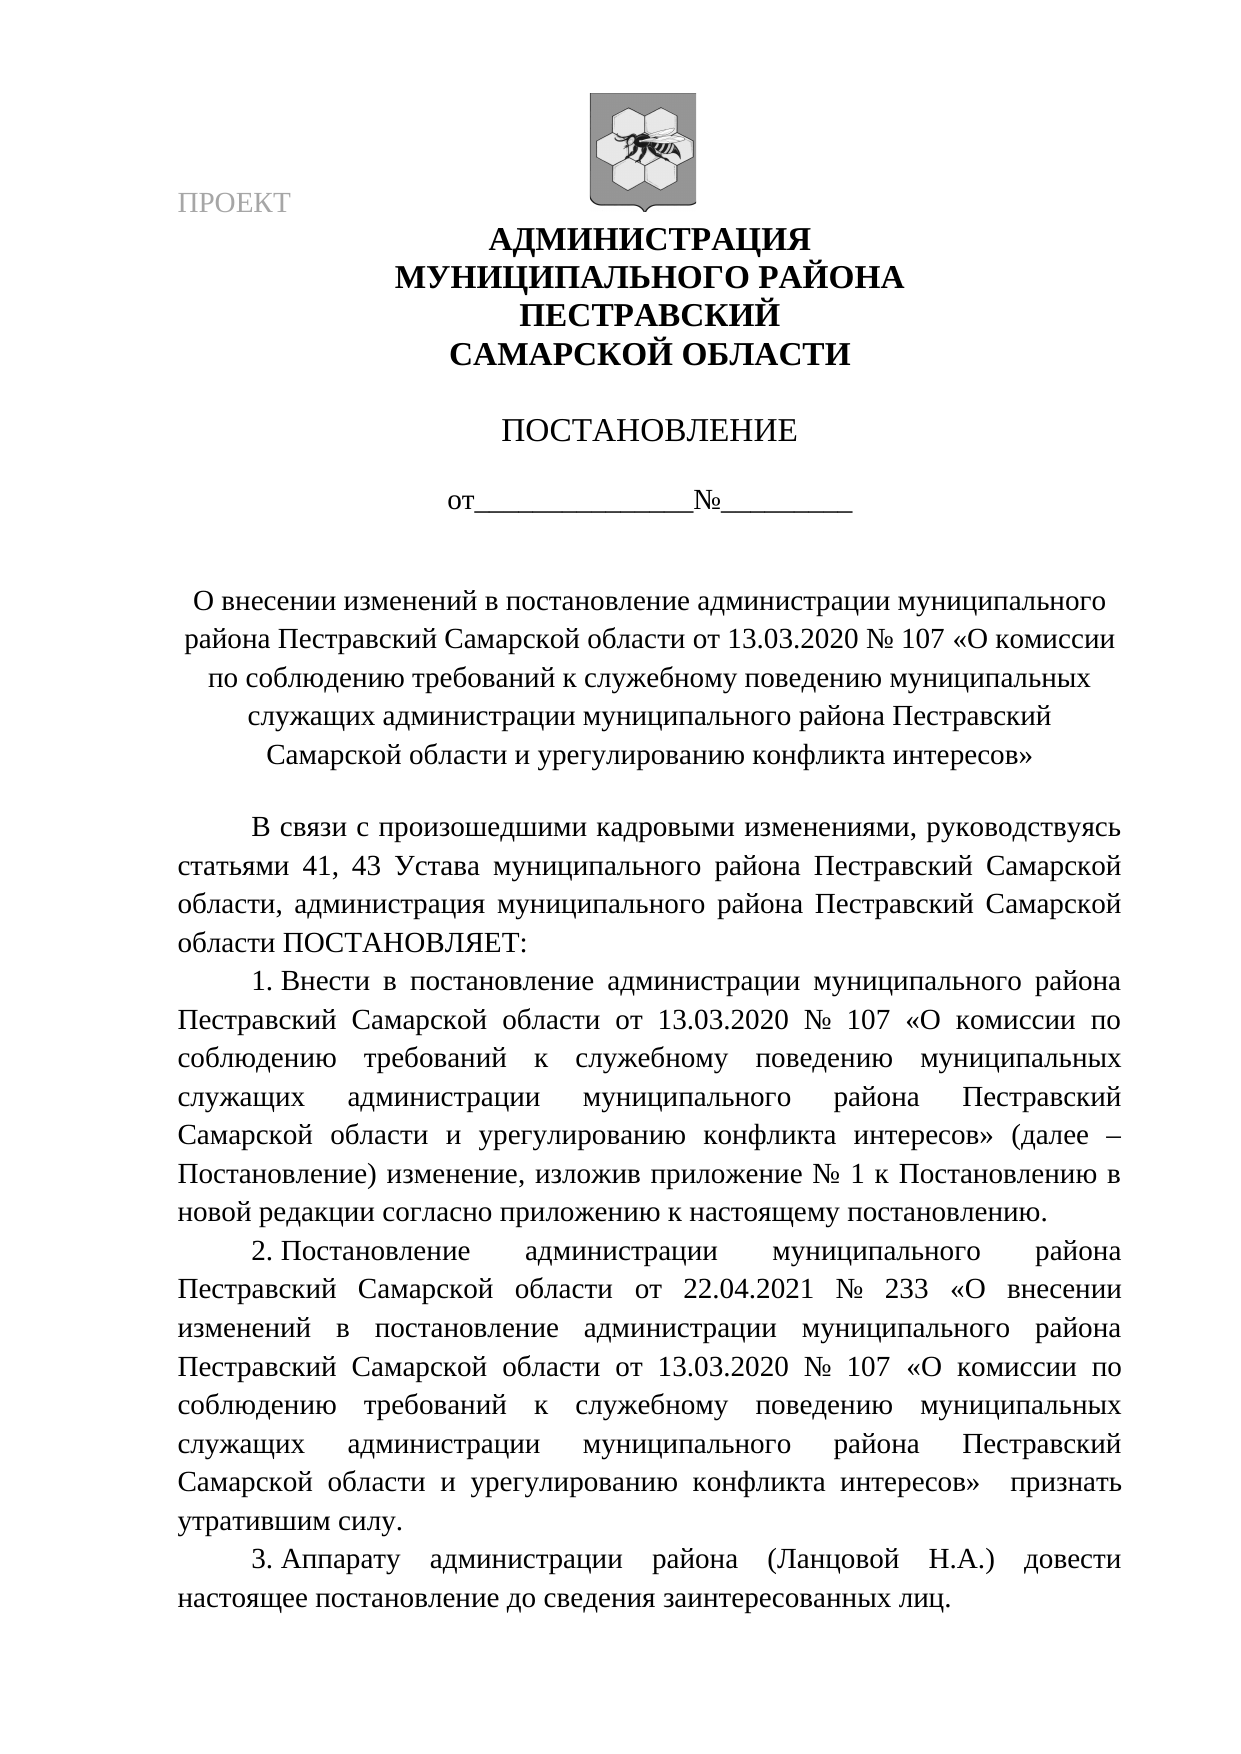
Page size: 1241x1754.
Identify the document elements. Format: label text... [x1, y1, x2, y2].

text ПОСТАНОВЛЕНИЕ [177, 410, 1122, 449]
text АДМИНИСТРАЦИЯ [177, 219, 1122, 257]
text В связи с произошедшими кадровыми изменениями, руководствуясь статьями 41, 43 Устава муниципального района Пестравский Самарской области, администрация муниципального района Пестравский Самарской области ПОСТАНОВЛЯЕТ: [177, 809, 1122, 958]
text МУНИЦИПАЛЬНОГО РАЙОНА [177, 257, 1122, 295]
text О внесении изменений в постановление администрации муниципального района Пестравский Самарской области от 13.03.2020 № 107 «О комиссии по соблюдению требований к служебному поведению муниципальных служащих администрации муниципального района Пестравский Самарской области и урегулированию конфликта интересов» [177, 583, 1122, 771]
text ПЕСТРАВСКИЙ [177, 295, 1122, 334]
text ПРОЕКТ [177, 185, 1122, 219]
text от_______________№_________ [177, 482, 1122, 516]
list Аппарату администрации района (Ланцовой Н.А.) довести настоящее постановление до сведения заинтересованных лиц. [177, 1541, 1122, 1613]
list Внести в постановление администрации муниципального района Пестравский Самарской области от 13.03.2020 № 107 «О комиссии по соблюдению требований к служебному поведению муниципальных служащих администрации муниципального района Пестравский Самарской области и урегулированию конфликта интересов» (далее – Постановление) изменение, изложив приложение № 1 к Постановлению в новой редакции согласно приложению к настоящему постановлению. [177, 963, 1122, 1228]
text САМАРСКОЙ ОБЛАСТИ [177, 334, 1122, 372]
list Постановление администрации муниципального района Пестравский Самарской области от 22.04.2021 № 233 «О внесении изменений в постановление администрации муниципального района Пестравский Самарской области от 13.03.2020 № 107 «О комиссии по соблюдению требований к служебному поведению муниципальных служащих администрации муниципального района Пестравский Самарской области и урегулированию конфликта интересов» признать утратившим силу. [177, 1233, 1122, 1536]
